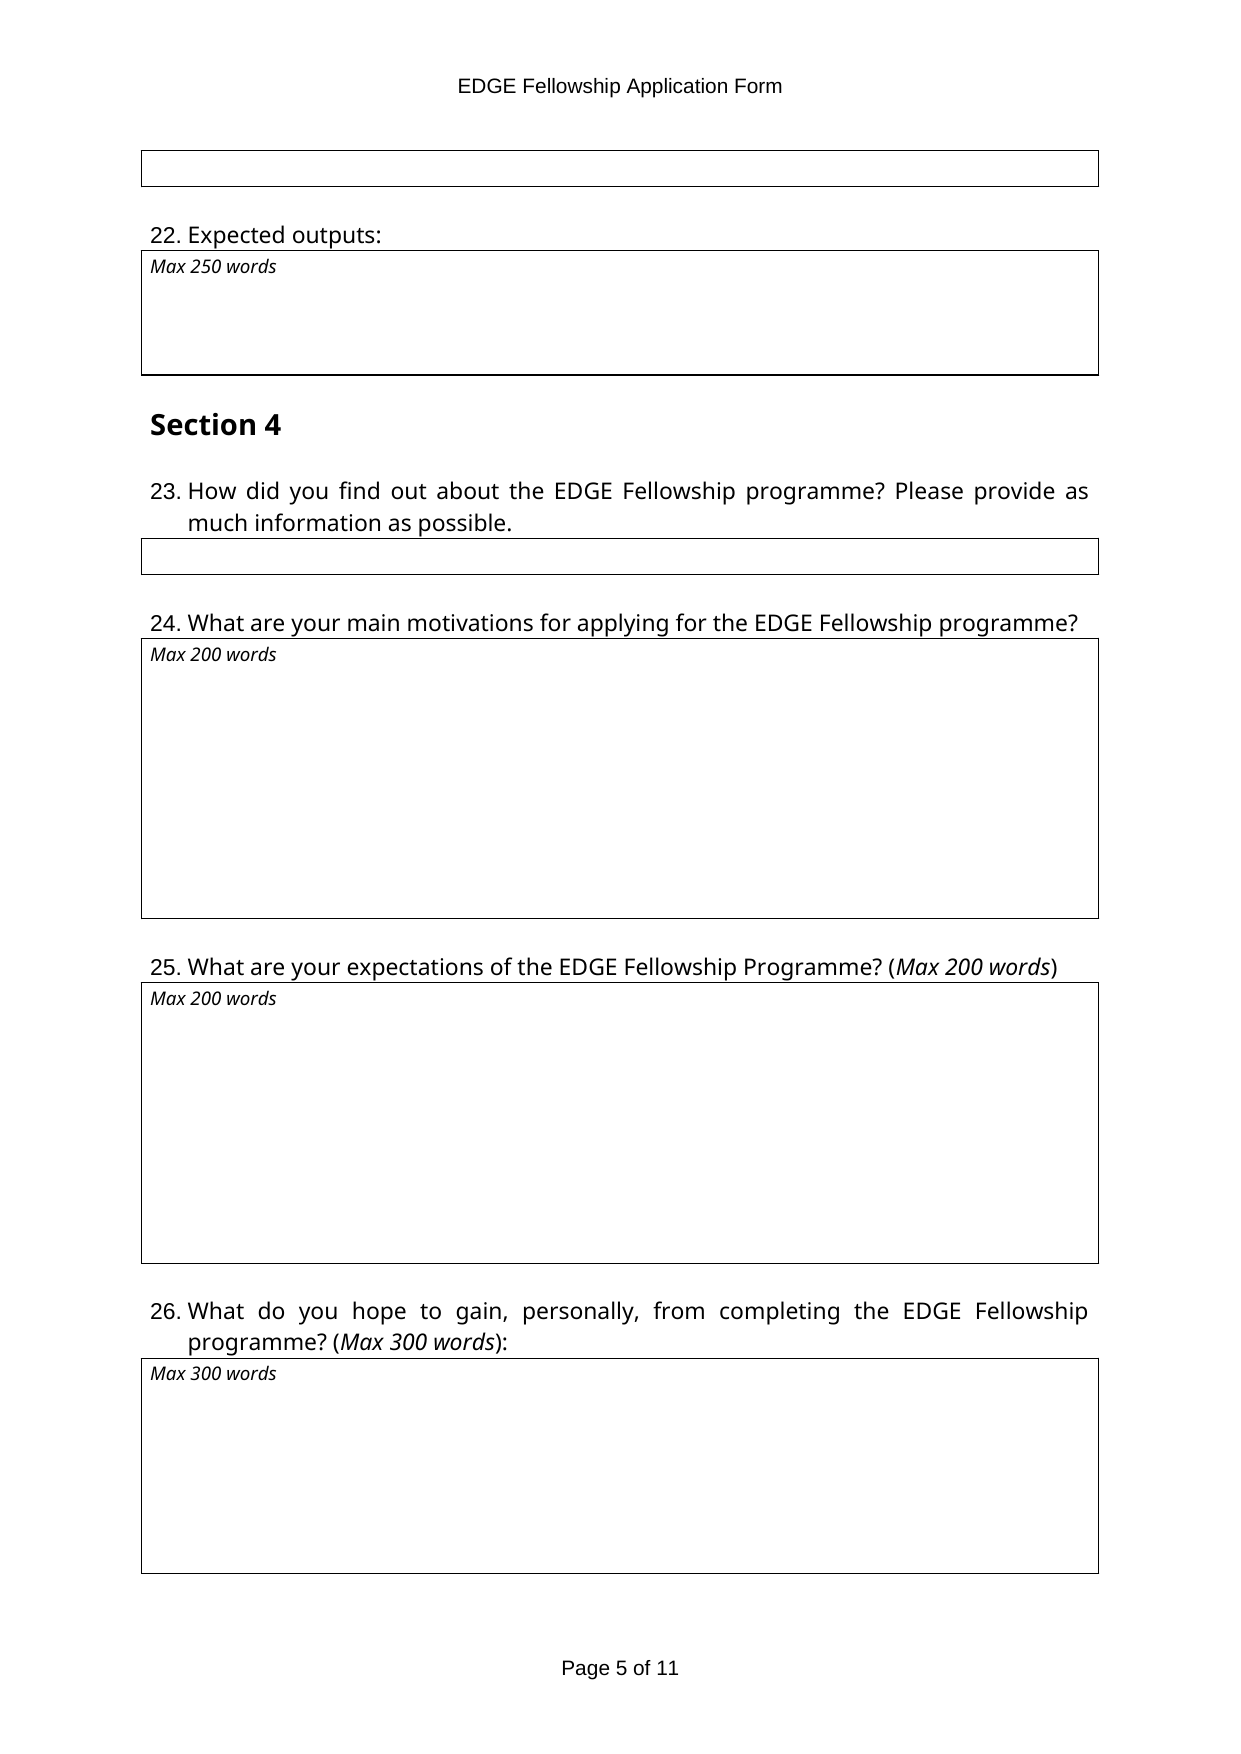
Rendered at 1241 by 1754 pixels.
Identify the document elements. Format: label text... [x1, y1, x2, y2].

list Expected outputs: [150, 219, 1090, 250]
list What are your expectations of the EDGE Fellowship Programme? (Max 200 words) [150, 951, 1090, 982]
text Max 200 words [142, 639, 1098, 666]
list How did you find out about the EDGE Fellowship programme? Please provide as much information as possible. [150, 475, 1090, 538]
text Max 300 words [142, 1359, 1098, 1386]
text Section 4 [150, 404, 1090, 444]
list What do you hope to gain, personally, from completing the EDGE Fellowship programme? (Max 300 words): [150, 1295, 1090, 1357]
text Max 200 words [142, 983, 1098, 1011]
list What are your main motivations for applying for the EDGE Fellowship programme? [150, 606, 1090, 638]
text Max 250 words [142, 251, 1098, 279]
